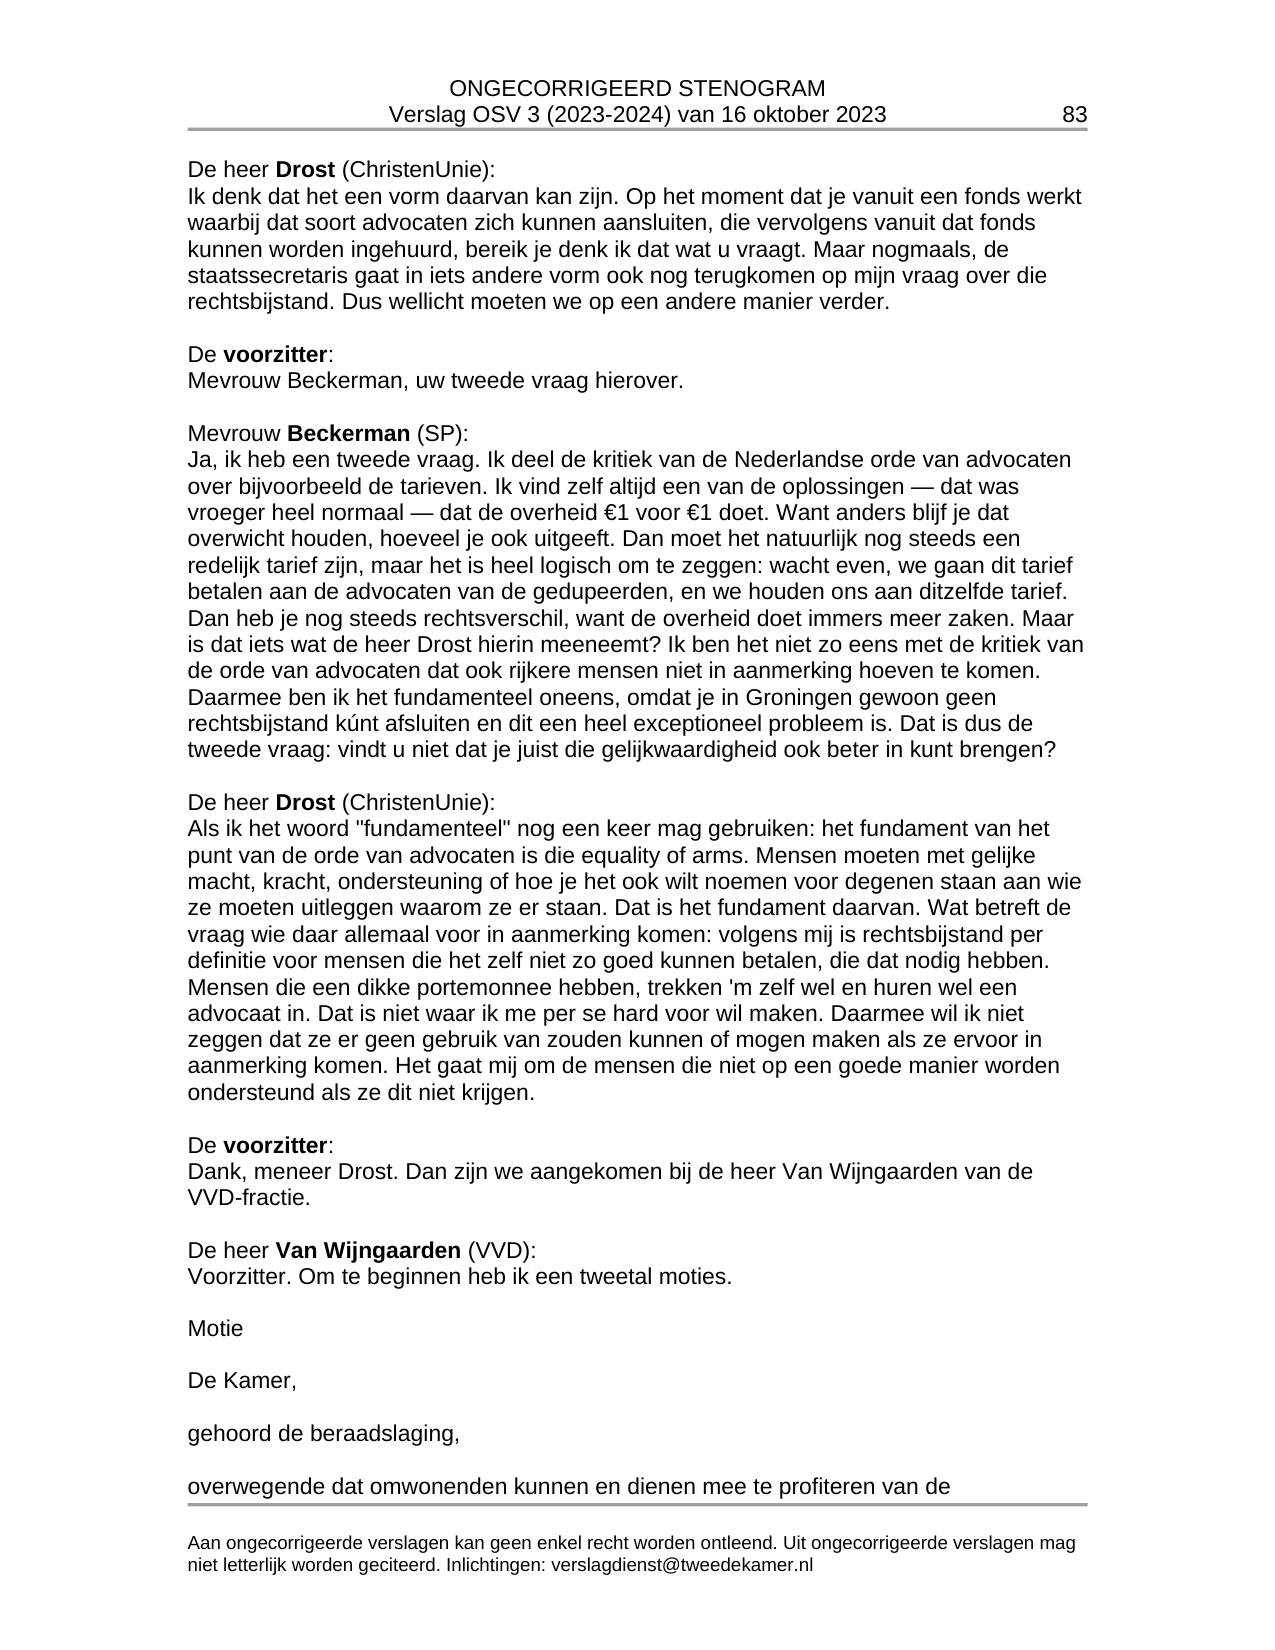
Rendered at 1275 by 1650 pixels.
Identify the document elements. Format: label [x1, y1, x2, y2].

text [187, 156, 1087, 1290]
text [187, 1315, 1087, 1499]
